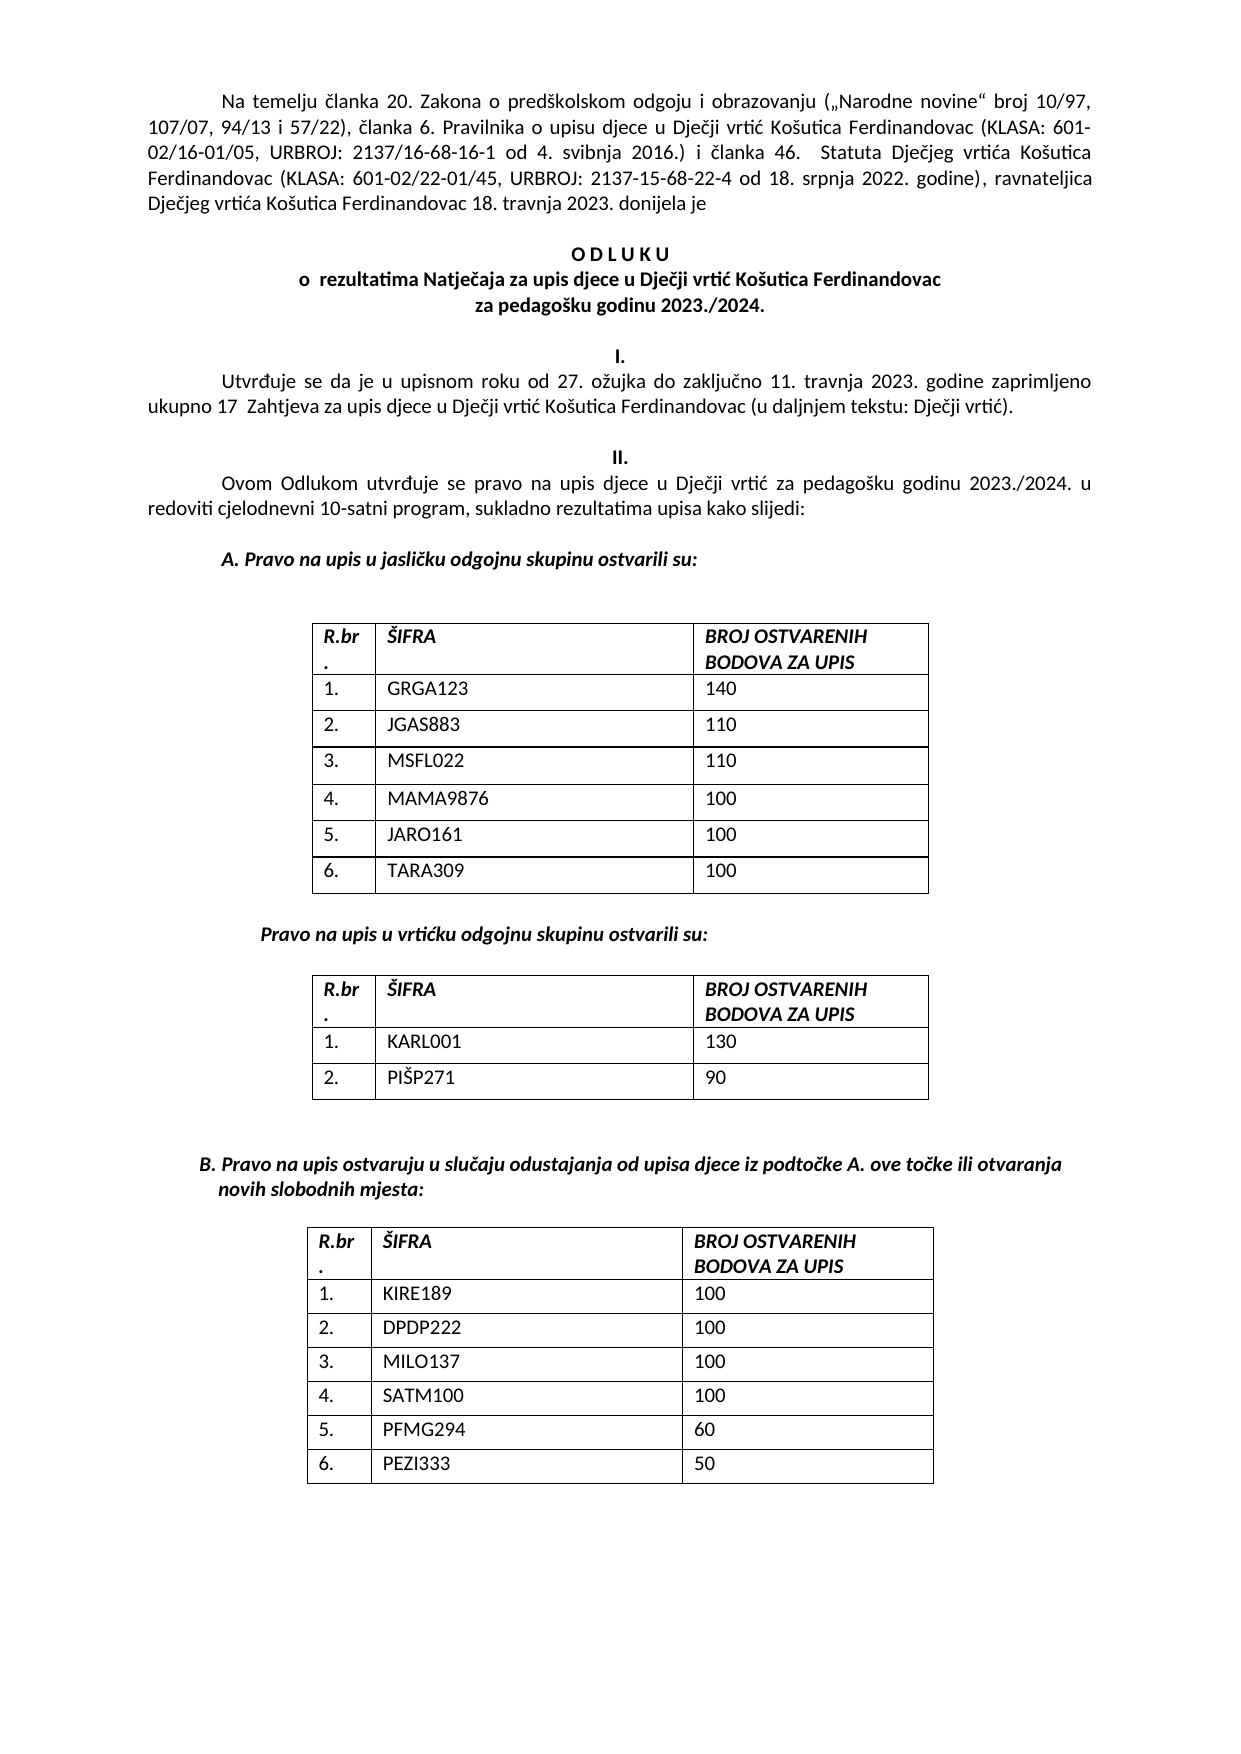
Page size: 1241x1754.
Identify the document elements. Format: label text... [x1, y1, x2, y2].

table_cell 130 [694, 1028, 928, 1063]
table_cell 1. [313, 1028, 375, 1063]
table_cell MSFL022 [376, 748, 693, 784]
table_cell 100 [683, 1314, 933, 1347]
table_cell MAMA9876 [376, 785, 693, 820]
table_cell 1. [313, 675, 375, 710]
table_header R.br. [313, 976, 375, 1027]
table_cell KIRE189 [372, 1280, 682, 1313]
table_cell 110 [694, 711, 928, 746]
table_cell 2. [313, 1064, 375, 1099]
table_cell 3. [308, 1348, 371, 1381]
table_cell 4. [308, 1382, 371, 1415]
table_cell 5. [308, 1416, 371, 1449]
table_cell 2. [308, 1314, 371, 1347]
table_cell PIŠP271 [376, 1064, 693, 1099]
text A. Pravo na upis u jasličku odgojnu skupinu ostvarili su: [148, 546, 1093, 572]
text o rezultatima Natječaja za upis djece u Dječji vrtić Košutica Ferdinandovac [148, 267, 1093, 292]
table_cell PFMG294 [372, 1416, 682, 1449]
table_cell PEZI333 [372, 1450, 682, 1483]
text Ovom Odlukom utvrđuje se pravo na upis djece u Dječji vrtić za pedagošku godinu 2023./2024. u redoviti cjelodnevni 10-satni program, sukladno rezultatima upisa kako slijedi: [148, 470, 1093, 521]
table_cell 100 [694, 821, 928, 856]
table_cell JARO161 [376, 821, 693, 856]
text Utvrđuje se da je u upisnom roku od 27. ožujka do zaključno 11. travnja 2023. godine zaprimljeno ukupno 17 Zahtjeva za upis djece u Dječji vrtić Košutica Ferdinandovac (u daljnjem tekstu: Dječji vrtić). [148, 368, 1093, 419]
table_cell 50 [683, 1450, 933, 1483]
table_cell 90 [694, 1064, 928, 1099]
text za pedagošku godinu 2023./2024. [148, 292, 1093, 317]
text O D L U K U [148, 241, 1093, 267]
table_cell 4. [313, 785, 375, 820]
table_cell KARL001 [376, 1028, 693, 1063]
table_header BROJ OSTVARENIH BODOVA ZA UPIS [694, 624, 928, 674]
text novih slobodnih mjesta: [148, 1176, 1093, 1202]
table_cell 5. [313, 821, 375, 856]
table_cell 100 [683, 1348, 933, 1381]
text Na temelju članka 20. Zakona o predškolskom odgoju i obrazovanju („Narodne novine“ broj 10/97, 107/07, 94/13 i 57/22), članka 6. Pravilnika o upisu djece u Dječji vrtić Košutica Ferdinandovac (KLASA: 601-02/16-01/05, URBROJ: 2137/16-68-16-1 od 4. svibnja 2016.) i članka 46. Statuta Dječjeg vrtića Košutica Ferdinandovac (KLASA: 601-02/22-01/45, URBROJ: 2137-15-68-22-4 od 18. srpnja 2022. godine), ravnateljica Dječjeg vrtića Košutica Ferdinandovac 18. travnja 2023. donijela je [148, 89, 1093, 216]
table_header R.br. [308, 1228, 371, 1279]
table_header ŠIFRA [376, 976, 693, 1027]
table_cell 100 [694, 858, 928, 892]
text II. [148, 444, 1093, 470]
table_cell GRGA123 [376, 675, 693, 710]
table_cell 6. [313, 858, 375, 892]
table_header BROJ OSTVARENIH BODOVA ZA UPIS [694, 976, 928, 1027]
table_cell 140 [694, 675, 928, 710]
table_cell SATM100 [372, 1382, 682, 1415]
table_header BROJ OSTVARENIH BODOVA ZA UPIS [683, 1228, 933, 1279]
table_cell DPDP222 [372, 1314, 682, 1347]
text B. Pravo na upis ostvaruju u slučaju odustajanja od upisa djece iz podtočke A. ove točke ili otvaranja [148, 1151, 1093, 1176]
table_cell 3. [313, 748, 375, 784]
table_cell TARA309 [376, 858, 693, 892]
table_cell 100 [683, 1280, 933, 1313]
table_cell JGAS883 [376, 711, 693, 746]
table_cell 60 [683, 1416, 933, 1449]
text I. [148, 343, 1093, 368]
table_cell 6. [308, 1450, 371, 1483]
table_header ŠIFRA [372, 1228, 682, 1279]
text Pravo na upis u vrtićku odgojnu skupinu ostvarili su: [148, 922, 1093, 947]
table_cell 100 [683, 1382, 933, 1415]
table_cell 110 [694, 748, 928, 784]
table_cell 1. [308, 1280, 371, 1313]
table_cell 2. [313, 711, 375, 746]
table_cell 100 [694, 785, 928, 820]
table_header ŠIFRA [376, 624, 693, 674]
table_header R.br. [313, 624, 375, 674]
table_cell MILO137 [372, 1348, 682, 1381]
